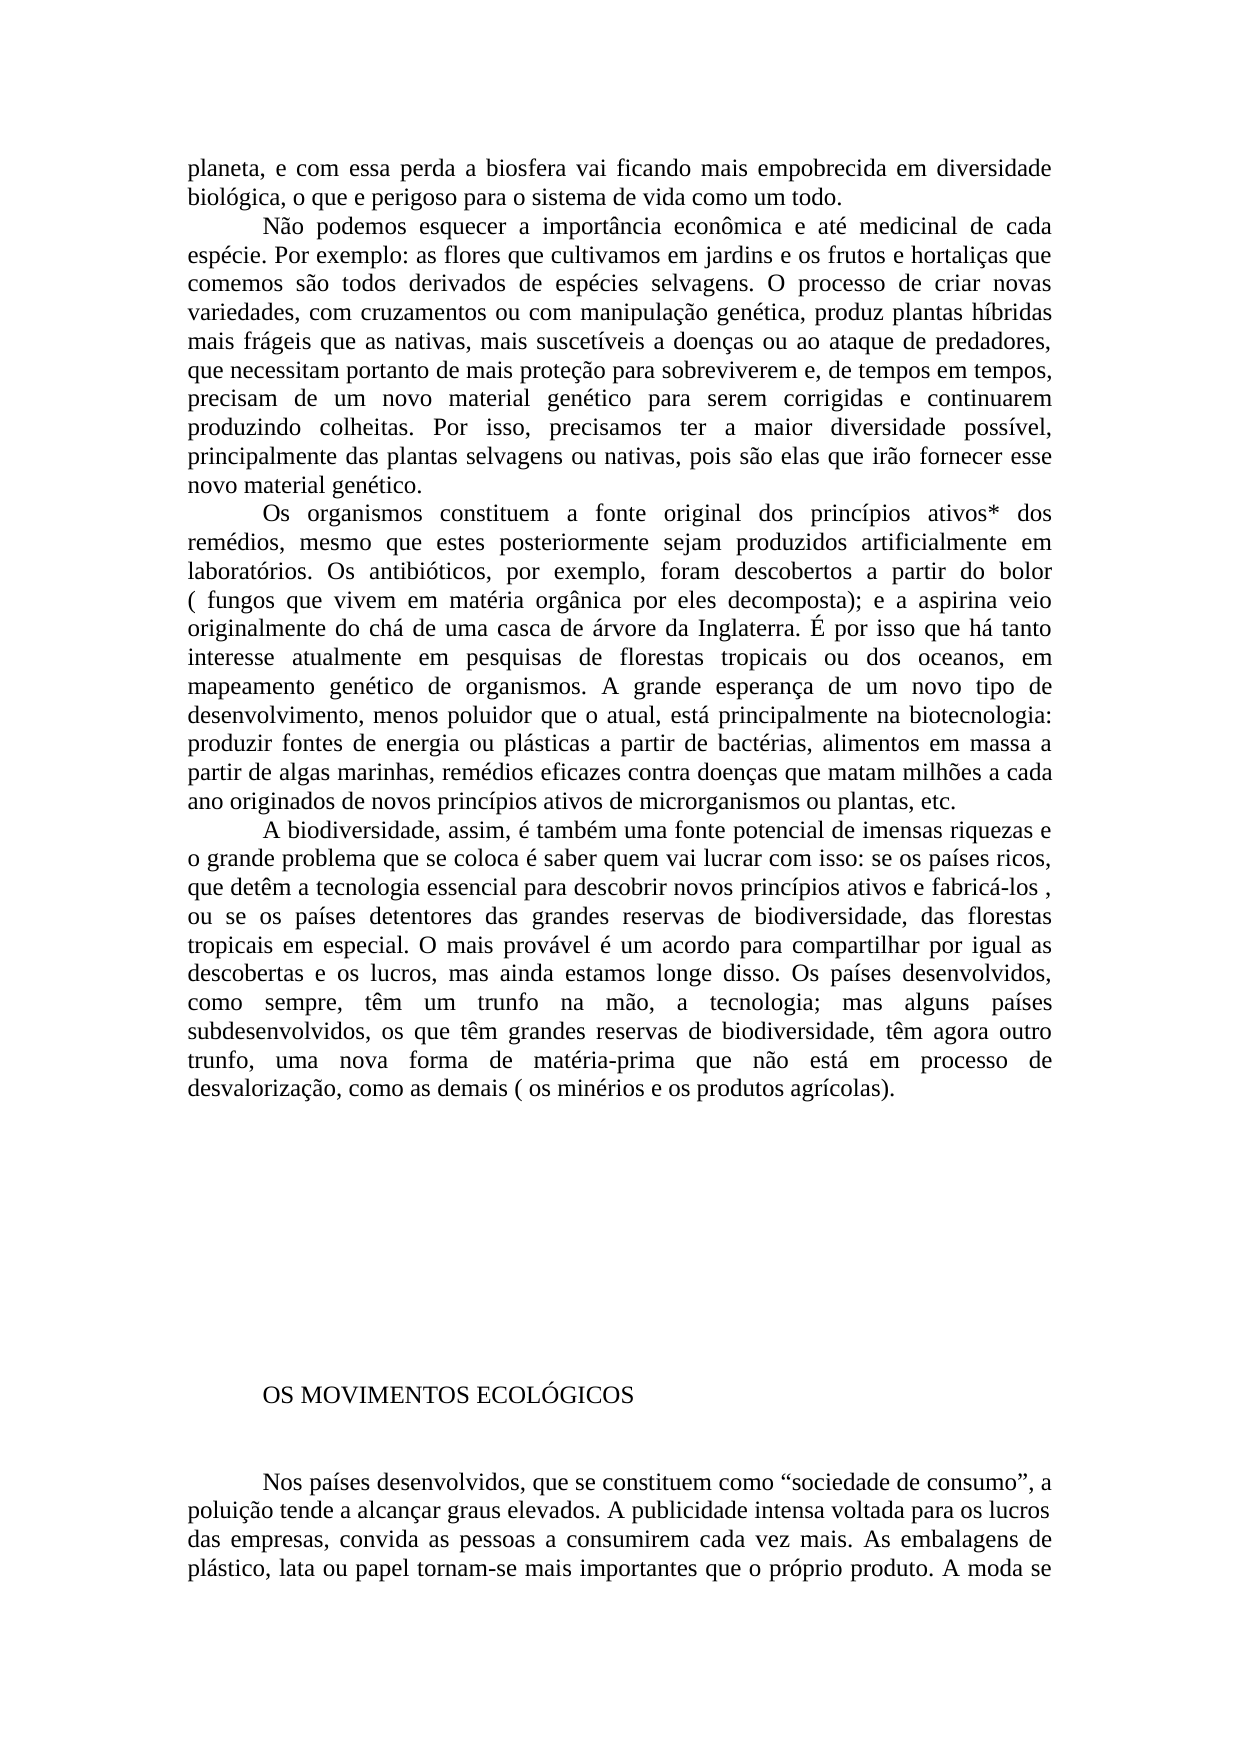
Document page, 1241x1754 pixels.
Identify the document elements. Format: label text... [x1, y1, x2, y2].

text Nos países desenvolvidos, que se constituem como “sociedade de consumo”, a poluição tende a alcançar graus elevados. A publicidade intensa voltada para os lucros [187, 1467, 1053, 1524]
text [187, 153, 1053, 211]
text Não podemos esquecer a importância econômica e até medicinal de cada espécie. Por exemplo: as flores que cultivamos em jardins e os frutos e hortaliças que comemos são todos derivados de espécies selvagens. O processo de criar novas variedades, com cruzamentos ou com manipulação genética, produz plantas híbridas mais frágeis que as nativas, mais suscetíveis a doenças ou ao ataque de predadores, que necessitam portanto de mais proteção para sobreviverem e, de tempos em tempos, precisam de um novo material genético para serem corrigidas e continuarem produzindo colheitas. Por isso, precisamos ter a maior diversidade possível, principalmente das plantas selvagens ou nativas, pois são elas que irão fornecer esse novo material genético. [187, 211, 1053, 498]
text A biodiversidade, assim, é também uma fonte potencial de imensas riquezas e o grande problema que se coloca é saber quem vai lucrar com isso: se os países ricos, que detêm a tecnologia essencial para descobrir novos princípios ativos e fabricá-los , ou se os países detentores das grandes reservas de biodiversidade, das florestas tropicais em especial. O mais provável é um acordo para compartilhar por igual as descobertas e os lucros, mas ainda estamos longe disso. Os países desenvolvidos, como sempre, têm um trunfo na mão, a tecnologia; mas alguns países subdesenvolvidos, os que têm grandes reservas de biodiversidade, têm agora outro trunfo, uma nova forma de matéria-prima que não está em processo de desvalorização, como as demais ( os minérios e os produtos agrícolas). [187, 815, 1053, 1102]
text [187, 1524, 1053, 1582]
text OS MOVIMENTOS ECOLÓGICOS [187, 1380, 1053, 1409]
text Os organismos constituem a fonte original dos princípios ativos* dos remédios, mesmo que estes posteriormente sejam produzidos artificialmente em laboratórios. Os antibióticos, por exemplo, foram descobertos a partir do bolor ( fungos que vivem em matéria orgânica por eles decomposta); e a aspirina veio originalmente do chá de uma casca de árvore da Inglaterra. É por isso que há tanto interesse atualmente em pesquisas de florestas tropicais ou dos oceanos, em mapeamento genético de organismos. A grande esperança de um novo tipo de desenvolvimento, menos poluidor que o atual, está principalmente na biotecnologia: produzir fontes de energia ou plásticas a partir de bactérias, alimentos em massa a partir de algas marinhas, remédios eficazes contra doenças que matam milhões a cada ano originados de novos princípios ativos de microrganismos ou plantas, etc. [187, 498, 1053, 815]
